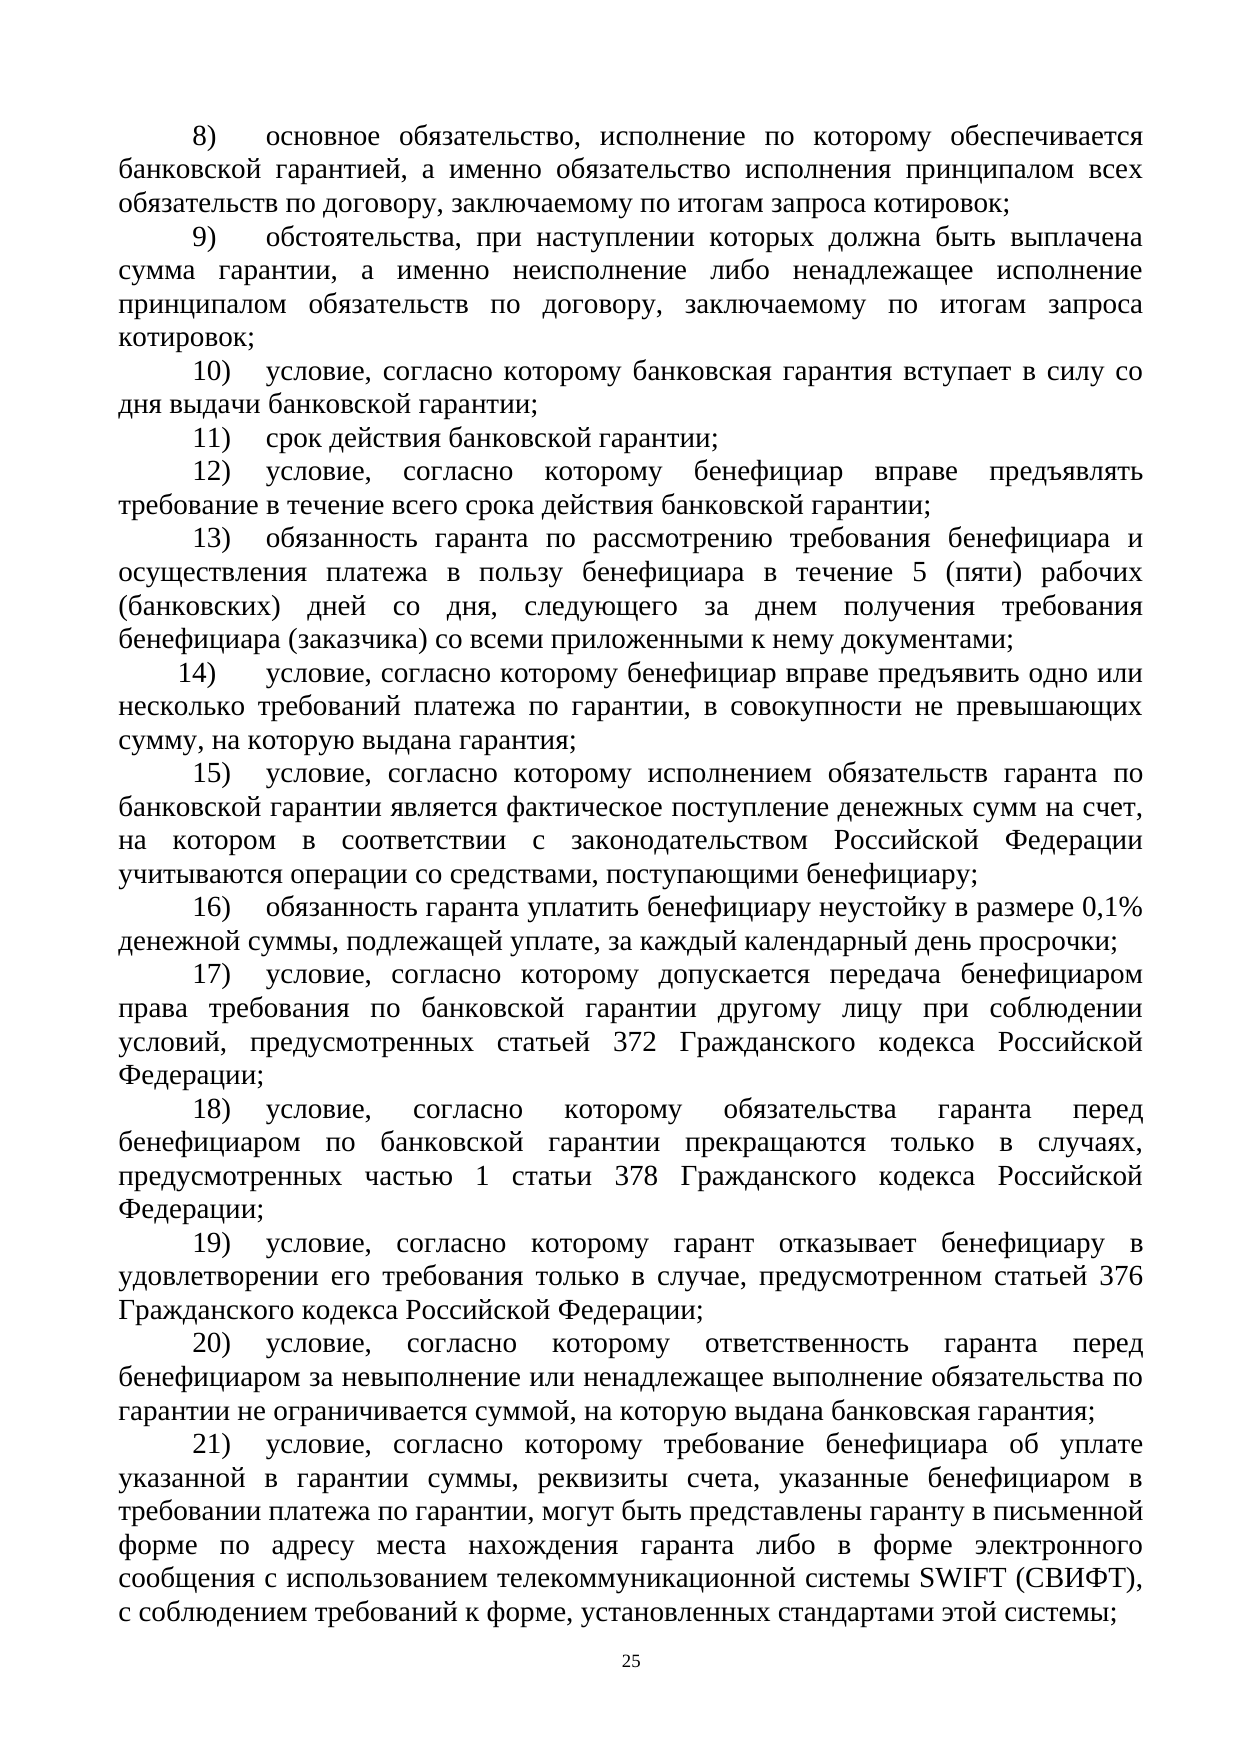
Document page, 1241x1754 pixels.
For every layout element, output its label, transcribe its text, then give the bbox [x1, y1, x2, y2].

list условие, согласно которому гарант отказывает бенефициару в удовлетворении его требования только в случае, предусмотренном статьей 376 Гражданского кодекса Российской Федерации; [118, 1225, 1144, 1326]
list условие, согласно которому допускается передача бенефициаром права требования по банковской гарантии другому лицу при соблюдении условий, предусмотренных статьей 372 Гражданского кодекса Российской Федерации; [118, 957, 1144, 1091]
list условие, согласно которому требование бенефициара об уплате указанной в гарантии суммы, реквизиты счета, указанные бенефициаром в требовании платежа по гарантии, могут быть представлены гаранту в письменной форме по адресу места нахождения гаранта либо в форме электронного сообщения с использованием телекоммуникационной системы SWIFT (СВИФТ), с соблюдением требований к форме, установленных стандартами этой системы; [118, 1426, 1144, 1627]
list обязанность гаранта уплатить бенефициару неустойку в размере 0,1% денежной суммы, подлежащей уплате, за каждый календарный день просрочки; [118, 889, 1144, 957]
list условие, согласно которому обязательства гаранта перед бенефициаром по банковской гарантии прекращаются только в случаях, предусмотренных частью 1 статьи 378 Гражданского кодекса Российской Федерации; [118, 1091, 1144, 1225]
list условие, согласно которому исполнением обязательств гаранта по банковской гарантии является фактическое поступление денежных сумм на счет, на котором в соответствии с законодательством Российской Федерации учитываются операции со средствами, поступающими бенефициару; [118, 755, 1144, 889]
list обстоятельства, при наступлении которых должна быть выплачена сумма гарантии, а именно неисполнение либо ненадлежащее исполнение принципалом обязательств по договору, заключаемому по итогам запроса котировок; [118, 219, 1144, 353]
list условие, согласно которому бенефициар вправе предъявить одно или несколько требований платежа по гарантии, в совокупности не превышающих сумму, на которую выдана гарантия; [118, 655, 1144, 755]
list обязанность гаранта по рассмотрению требования бенефициара и осуществления платежа в пользу бенефициара в течение 5 (пяти) рабочих (банковских) дней со дня, следующего за днем получения требования бенефициара (заказчика) со всеми приложенными к нему документами; [118, 521, 1144, 655]
list условие, согласно которому бенефициар вправе предъявлять требование в течение всего срока действия банковской гарантии; [118, 453, 1144, 521]
list основное обязательство, исполнение по которому обеспечивается банковской гарантией, а именно обязательство исполнения принципалом всех обязательств по договору, заключаемому по итогам запроса котировок; [118, 118, 1144, 219]
list условие, согласно которому ответственность гаранта перед бенефициаром за невыполнение или ненадлежащее выполнение обязательства по гарантии не ограничивается суммой, на которую выдана банковская гарантия; [118, 1326, 1144, 1426]
list условие, согласно которому банковская гарантия вступает в силу со дня выдачи банковской гарантии; [118, 353, 1144, 420]
list срок действия банковской гарантии; [118, 420, 1144, 453]
